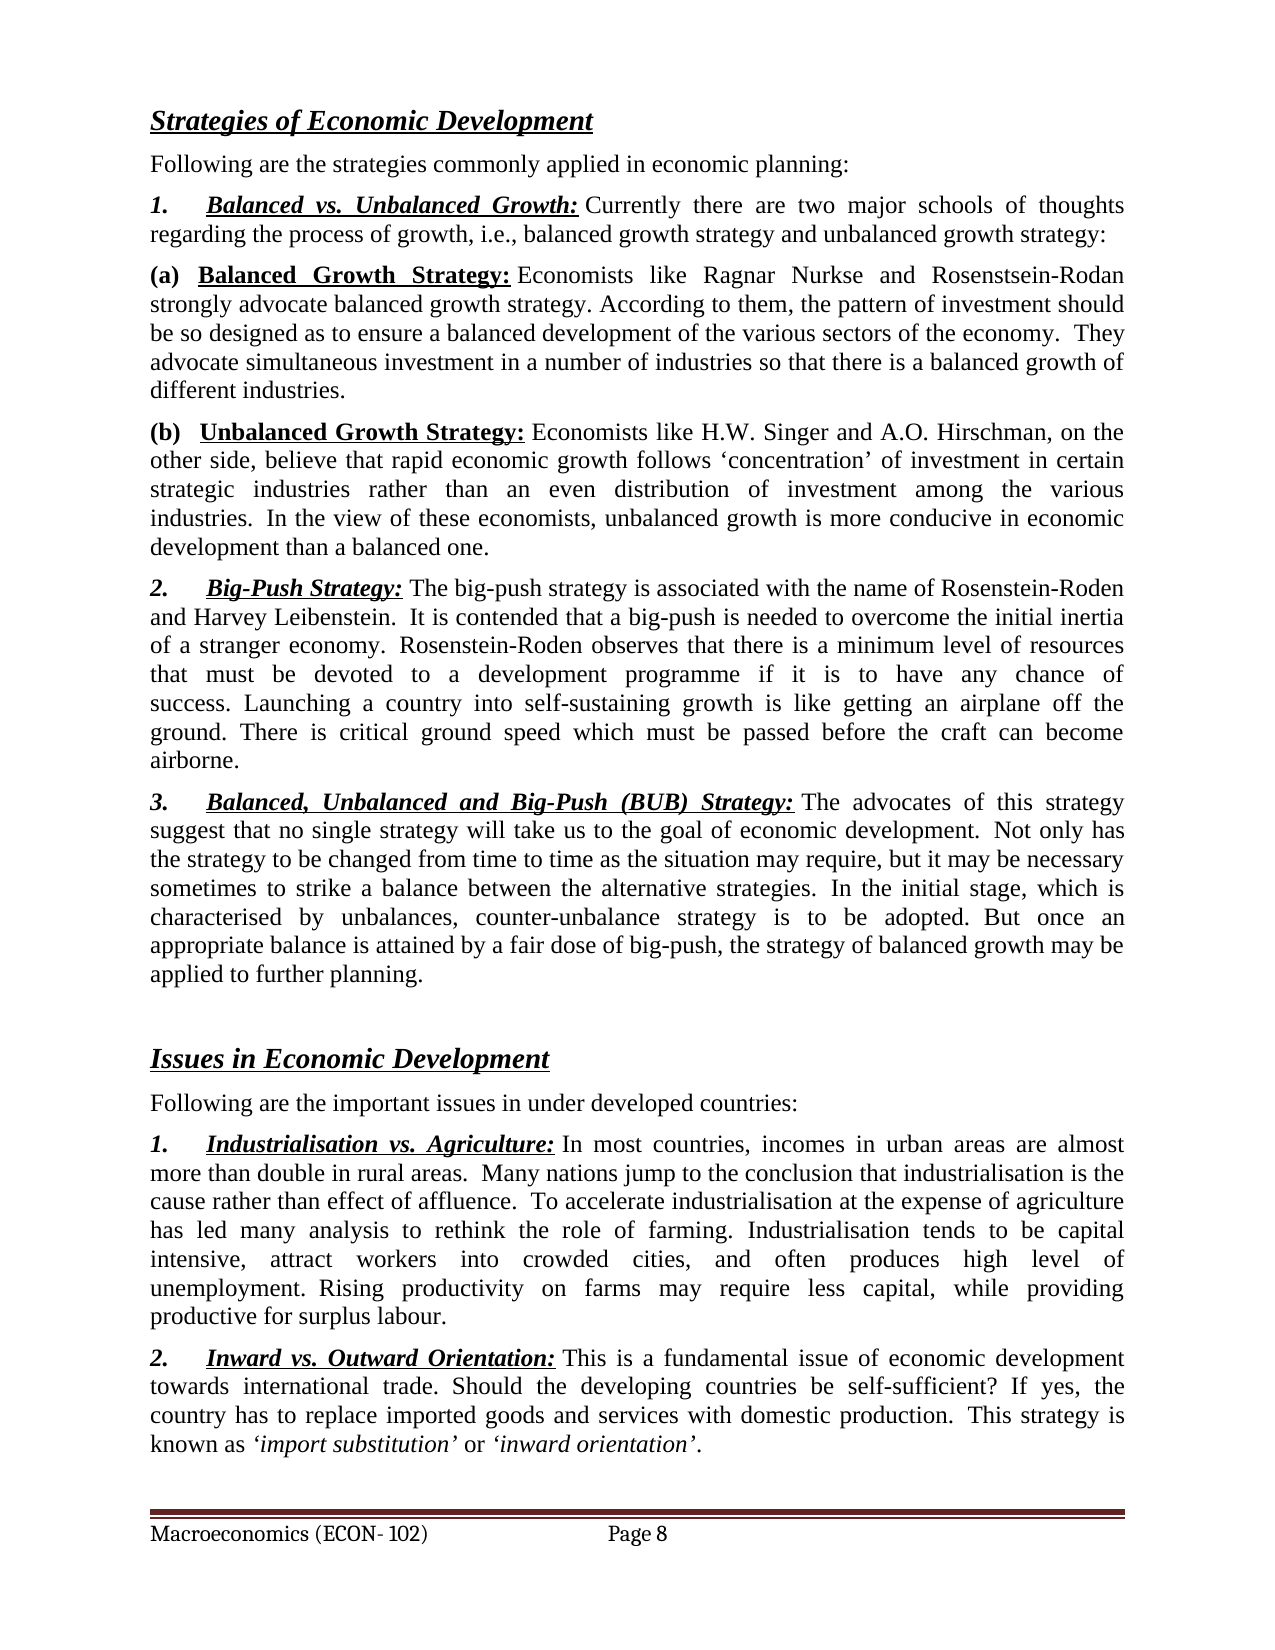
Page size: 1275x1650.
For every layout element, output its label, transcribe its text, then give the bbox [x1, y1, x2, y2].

text Strategies of Economic Development [150, 103, 1125, 137]
text 1. Balanced vs. Unbalanced Growth: Currently there are two major schools of thoughts regarding the process of growth, i.e., balanced growth strategy and unbalanced growth strategy: [150, 190, 1125, 248]
text Issues in Economic Development [150, 1042, 1125, 1075]
text 3. Balanced, Unbalanced and Big-Push (BUB) Strategy: The advocates of this strategy suggest that no single strategy will take us to the goal of economic development. Not only has the strategy to be changed from time to time as the situation may require, but it may be necessary sometimes to strike a balance between the alternative strategies. In the initial stage, which is characterised by unbalances, counter-unbalance strategy is to be adopted. But once an appropriate balance is attained by a fair dose of big-push, the strategy of balanced growth may be applied to further planning. [150, 787, 1125, 988]
text 2. Big-Push Strategy: The big-push strategy is associated with the name of Rosenstein-Roden and Harvey Leibenstein. It is contended that a big-push is needed to overcome the initial inertia of a stranger economy. Rosenstein-Roden observes that there is a minimum level of resources that must be devoted to a development programme if it is to have any chance of success. Launching a country into self-sustaining growth is like getting an airplane off the ground. There is critical ground speed which must be passed before the craft can become airborne. [150, 573, 1125, 774]
text 2. Inward vs. Outward Orientation: This is a fundamental issue of economic development towards international trade. Should the developing countries be self-sufficient? If yes, the country has to replace imported goods and services with domestic production. This strategy is known as ‘import substitution’ or ‘inward orientation’. [150, 1343, 1125, 1458]
text (a) Balanced Growth Strategy: Economists like Ragnar Nurkse and Rosenstsein-Rodan strongly advocate balanced growth strategy. According to them, the pattern of investment should be so designed as to ensure a balanced development of the various sectors of the economy. They advocate simultaneous investment in a number of industries so that there is a balanced growth of different industries. [150, 260, 1125, 404]
text 1. Industrialisation vs. Agriculture: In most countries, incomes in urban areas are almost more than double in rural areas. Many nations jump to the conclusion that industrialisation is the cause rather than effect of affluence. To accelerate industrialisation at the expense of agriculture has led many analysis to rethink the role of farming. Industrialisation tends to be capital intensive, attract workers into crowded cities, and often produces high level of unemployment. Rising productivity on farms may require less capital, while providing productive for surplus labour. [150, 1129, 1125, 1330]
text (b) Unbalanced Growth Strategy: Economists like H.W. Singer and A.O. Hirschman, on the other side, believe that rapid economic growth follows ‘concentration’ of investment in certain strategic industries rather than an even distribution of investment among the various industries. In the view of these economists, unbalanced growth is more conducive in economic development than a balanced one. [150, 417, 1125, 560]
text Following are the important issues in under developed countries: [150, 1088, 1125, 1116]
text Following are the strategies commonly applied in economic planning: [150, 149, 1125, 178]
